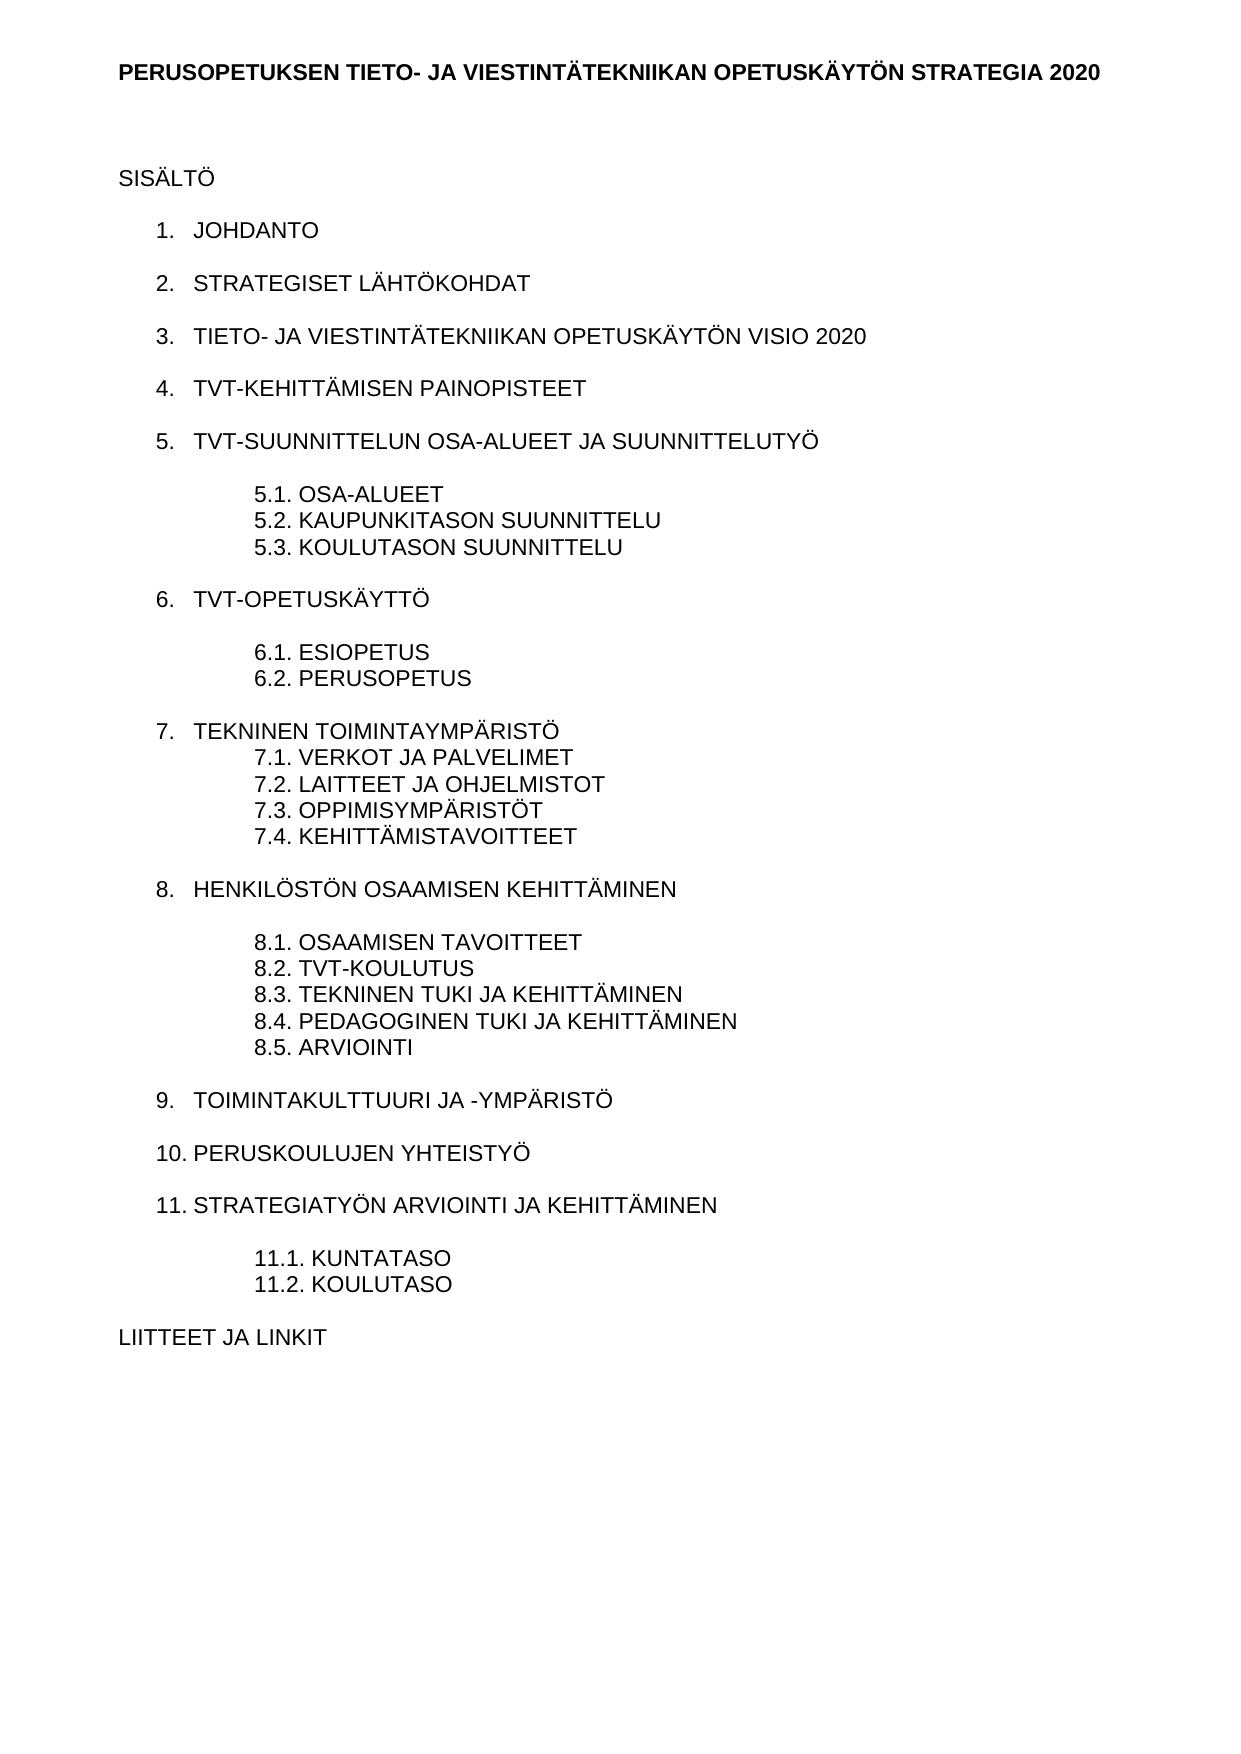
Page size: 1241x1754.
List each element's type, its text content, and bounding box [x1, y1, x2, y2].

text 5.1. OSA-ALUEET [118, 481, 1181, 507]
text 11.2. KOULUTASO [118, 1271, 1181, 1298]
list JOHDANTO [156, 217, 1181, 243]
text 8.5. ARVIOINTI [118, 1034, 1181, 1061]
text 8.3. TEKNINEN TUKI JA KEHITTÄMINEN [118, 981, 1181, 1008]
text 8.1. OSAAMISEN TAVOITTEET [118, 929, 1181, 955]
list STRATEGIATYÖN ARVIOINTI JA KEHITTÄMINEN [156, 1192, 1181, 1219]
list TEKNINEN TOIMINTAYMPÄRISTÖ [156, 718, 1181, 744]
text 6.2. PERUSOPETUS [254, 665, 1181, 692]
list TOIMINTAKULTTUURI JA -YMPÄRISTÖ [156, 1087, 1181, 1113]
list TVT-KEHITTÄMISEN PAINOPISTEET [156, 375, 1181, 402]
list HENKILÖSTÖN OSAAMISEN KEHITTÄMINEN [156, 876, 1181, 902]
list TVT-SUUNNITTELUN OSA-ALUEET JA SUUNNITTELUTYÖ [156, 428, 1181, 454]
list STRATEGISET LÄHTÖKOHDAT [156, 270, 1181, 296]
text 5.3. KOULUTASON SUUNNITTELU [118, 533, 1181, 560]
text 7.4. KEHITTÄMISTAVOITTEET [193, 823, 1181, 850]
text PERUSOPETUKSEN TIETO- JA VIESTINTÄTEKNIIKAN OPETUSKÄYTÖN STRATEGIA 2020 [118, 59, 1181, 85]
text 8.4. PEDAGOGINEN TUKI JA KEHITTÄMINEN [118, 1008, 1181, 1034]
text 8.2. TVT-KOULUTUS [118, 955, 1181, 981]
text 7.3. OPPIMISYMPÄRISTÖT [193, 797, 1181, 823]
text 6.1. ESIOPETUS [254, 639, 1181, 665]
list TVT-OPETUSKÄYTTÖ [156, 586, 1181, 612]
text 7.2. LAITTEET JA OHJELMISTOT [193, 771, 1181, 797]
list TIETO- JA VIESTINTÄTEKNIIKAN OPETUSKÄYTÖN VISIO 2020 [156, 323, 1181, 349]
text 5.2. KAUPUNKITASON SUUNNITTELU [118, 507, 1181, 533]
text 7.1. VERKOT JA PALVELIMET [193, 744, 1181, 771]
text LIITTEET JA LINKIT [118, 1324, 1181, 1350]
text 11.1. KUNTATASO [118, 1245, 1181, 1271]
text SISÄLTÖ [118, 164, 1181, 191]
list PERUSKOULUJEN YHTEISTYÖ [156, 1139, 1181, 1166]
